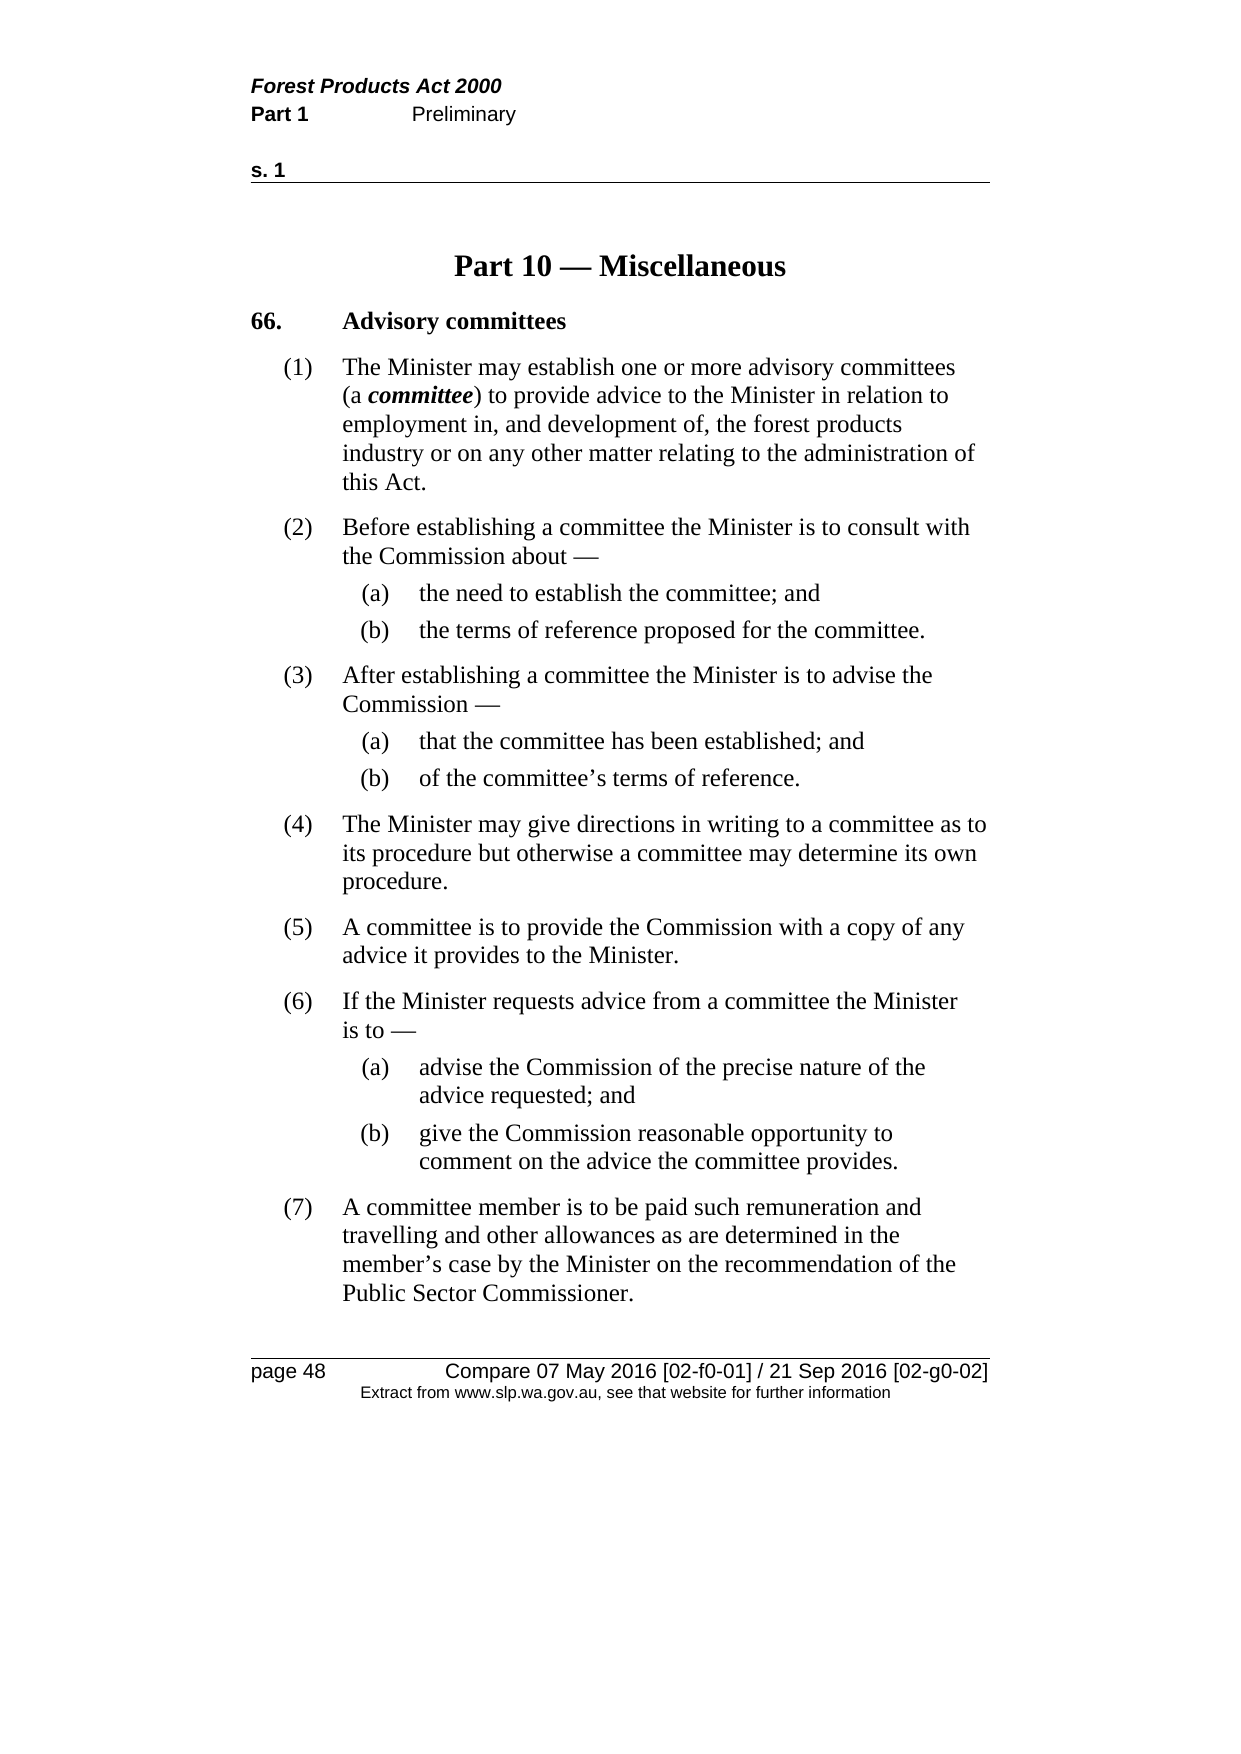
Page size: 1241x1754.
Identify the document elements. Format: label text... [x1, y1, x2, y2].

text (1) The Minister may establish one or more advisory committees (a committee) to provide advice to the Minister in relation to employment in, and development of, the forest products industry or on any other matter relating to the administration of this Act. [251, 352, 990, 496]
text (a) advise the Commission of the precise nature of the advice requested; and [251, 1052, 990, 1109]
text (b) of the committee’s terms of reference. [251, 763, 990, 792]
text (2) Before establishing a committee the Minister is to consult with the Commission about — [251, 512, 990, 570]
subtitle 66. Advisory committees [251, 306, 990, 335]
text (4) The Minister may give directions in writing to a committee as to its procedure but otherwise a committee may determine its own procedure. [251, 809, 990, 895]
text (5) A committee is to provide the Commission with a copy of any advice it provides to the Minister. [251, 912, 990, 969]
text (b) the terms of reference proposed for the committee. [251, 615, 990, 644]
text (3) After establishing a committee the Minister is to advise the Commission — [251, 661, 990, 718]
text (b) give the Commission reasonable opportunity to comment on the advice the committee provides. [251, 1118, 990, 1175]
text (6) If the Minister requests advice from a committee the Minister is to — [251, 986, 990, 1043]
text (a) the need to establish the committee; and [251, 578, 990, 607]
text (a) that the committee has been established; and [251, 726, 990, 755]
text (7) A committee member is to be paid such remuneration and travelling and other allowances as are determined in the member’s case by the Minister on the recommendation of the Public Sector Commissioner. [251, 1192, 990, 1307]
subtitle Part 10 — Miscellaneous [251, 247, 990, 283]
